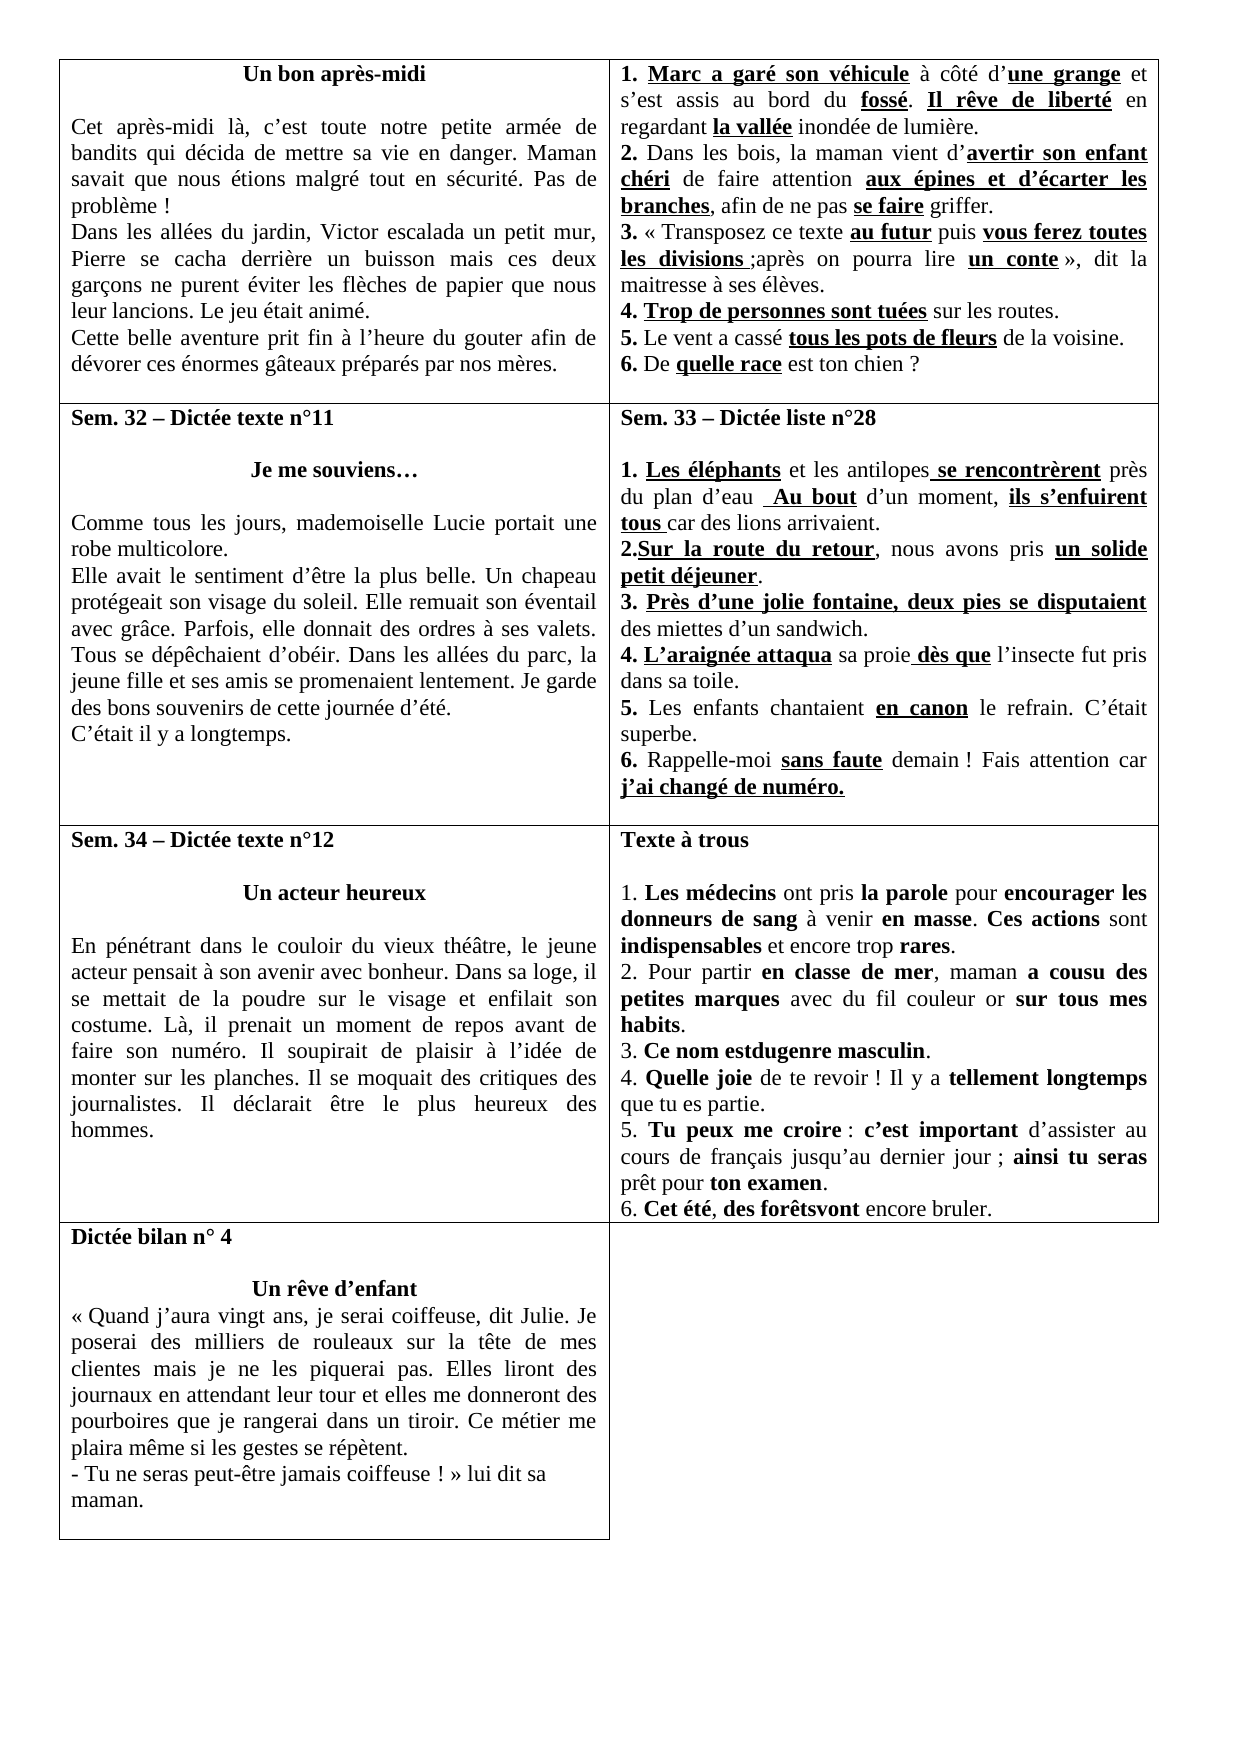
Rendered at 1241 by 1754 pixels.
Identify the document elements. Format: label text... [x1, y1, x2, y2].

table_cell Sem. 32 – Dictée texte n°11 Je me souviens… Comme tous les jours, mademoiselle Lucie portait une robe multicolore. Elle avait le sentiment d’être la plus belle. Un chapeau protégeait son visage du soleil. Elle remuait son éventail avec grâce. Parfois, elle donnait des ordres à ses valets. Tous se dépêchaient d’obéir. Dans les allées du parc, la jeune fille et ses amis se promenaient lentement. Je garde des bons souvenirs de cette journée d’été. C’était il y a longtemps. [60, 404, 609, 825]
table_cell Dictée bilan n° 4 Un rêve d’enfant « Quand j’aura vingt ans, je serai coiffeuse, dit Julie. Je poserai des milliers de rouleaux sur la tête de mes clientes mais je ne les piquerai pas. Elles liront des journaux en attendant leur tour et elles me donneront des pourboires que je rangerai dans un tiroir. Ce métier me plaira même si les gestes se répètent. - Tu ne seras peut-être jamais coiffeuse ! » lui dit sa maman. [60, 1223, 609, 1539]
table_cell Sem. 33 – Dictée liste n°28 1. Les éléphants et les antilopes se rencontrèrent près du plan d’eau Au bout d’un moment, ils s’enfuirent tous car des lions arrivaient. 2.Sur la route du retour, nous avons pris un solide petit déjeuner. 3. Près d’une jolie fontaine, deux pies se disputaient des miettes d’un sandwich. 4. L’araignée attaqua sa proie dès que l’insecte fut pris dans sa toile. 5. Les enfants chantaient en canon le refrain. C’était superbe. 6. Rappelle-moi sans faute demain ! Fais attention car j’ai changé de numéro. [610, 404, 1158, 825]
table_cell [60, 60, 609, 403]
table_cell Sem. 34 – Dictée texte n°12 Un acteur heureux En pénétrant dans le couloir du vieux théâtre, le jeune acteur pensait à son avenir avec bonheur. Dans sa loge, il se mettait de la poudre sur le visage et enfilait son costume. Là, il prenait un moment de repos avant de faire son numéro. Il soupirait de plaisir à l’idée de monter sur les planches. Il se moquait des critiques des journalistes. Il déclarait être le plus heureux des hommes. [60, 826, 609, 1222]
table_cell Texte à trous 1. Les médecins ont pris la parole pour encourager les donneurs de sang à venir en masse. Ces actions sont indispensables et encore trop rares. 2. Pour partir en classe de mer, maman a cousu des petites marques avec du fil couleur or sur tous mes habits. 3. Ce nom estdugenre masculin. 4. Quelle joie de te revoir ! Il y a tellement longtemps que tu es partie. 5. Tu peux me croire : c’est important d’assister au cours de français jusqu’au dernier jour ; ainsi tu seras prêt pour ton examen. 6. Cet été, des forêtsvont encore bruler. [610, 826, 1158, 1222]
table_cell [610, 60, 1158, 403]
